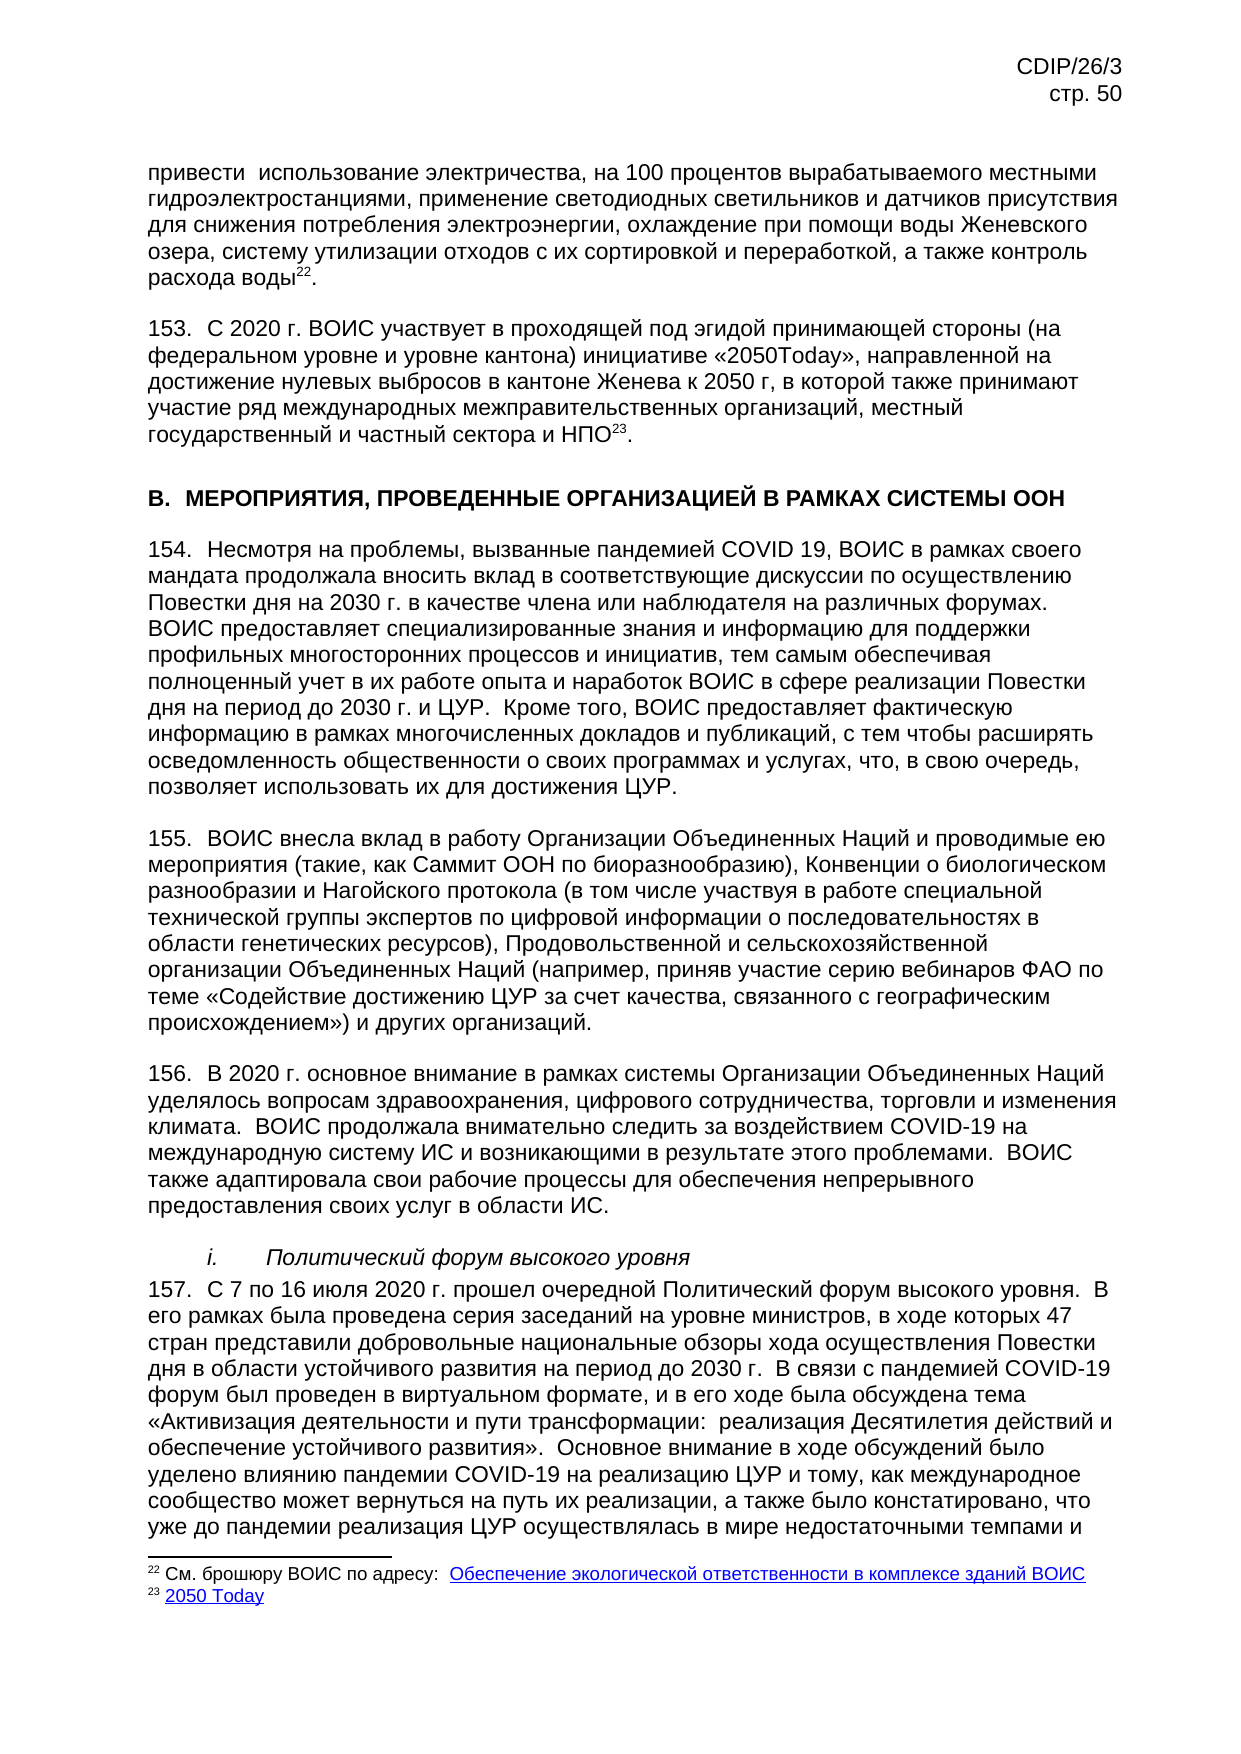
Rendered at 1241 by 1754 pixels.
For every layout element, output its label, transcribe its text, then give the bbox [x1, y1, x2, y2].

text 153. С 2020 г. ВОИС участвует в проходящей под эгидой принимающей стороны (на федеральном уровне и уровне кантона) инициативе «2050Today», направленной на достижение нулевых выбросов в кантоне Женева к 2050 г, в которой также принимают участие ряд международных межправительственных организаций, местный государственный и частный сектора и НПО. [148, 315, 1122, 447]
subtitle i. Политический форум высокого уровня [207, 1243, 1122, 1270]
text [148, 158, 1122, 290]
text 154. Несмотря на проблемы, вызванные пандемией COVID 19, ВОИС в рамках своего мандата продолжала вносить вклад в соответствующие дискуссии по осуществлению Повестки дня на 2030 г. в качестве члена или наблюдателя на различных форумах. ВОИС предоставляет специализированные знания и информацию для поддержки профильных многосторонних процессов и инициатив, тем самым обеспечивая полноценный учет в их работе опыта и наработок ВОИС в сфере реализации Повестки дня на период до 2030 г. и ЦУР. Кроме того, ВОИС предоставляет фактическую информацию в рамках многочисленных докладов и публикаций, с тем чтобы расширять осведомленность общественности о своих программах и услугах, что, в свою очередь, позволяет использовать их для достижения ЦУР. [148, 536, 1122, 799]
text 156. В 2020 г. основное внимание в рамках системы Организации Объединенных Наций уделялось вопросам здравоохранения, цифрового сотрудничества, торговли и изменения климата. ВОИС продолжала внимательно следить за воздействием COVID-19 на международную систему ИС и возникающими в результате этого проблемами. ВОИС также адаптировала свои рабочие процессы для обеспечения непрерывного предоставления своих услуг в области ИС. [148, 1060, 1122, 1218]
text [148, 1276, 1122, 1539]
text 155. ВОИС внесла вклад в работу Организации Объединенных Наций и проводимые ею мероприятия (такие, как Саммит ООН по биоразнообразию), Конвенции о биологическом разнообразии и Нагойского протокола (в том числе участвуя в работе специальной технической группы экспертов по цифровой информации о последовательностях в области генетических ресурсов), Продовольственной и сельскохозяйственной организации Объединенных Наций (например, приняв участие серию вебинаров ФАО по теме «Содействие достижению ЦУР за счет качества, связанного с географическим происхождением») и других организаций. [148, 824, 1122, 1035]
subtitle МЕРОПРИЯТИЯ, ПРОВЕДЕННЫЕ ОРГАНИЗАЦИЕЙ В РАМКАХ СИСТЕМЫ ООН [148, 484, 1122, 511]
